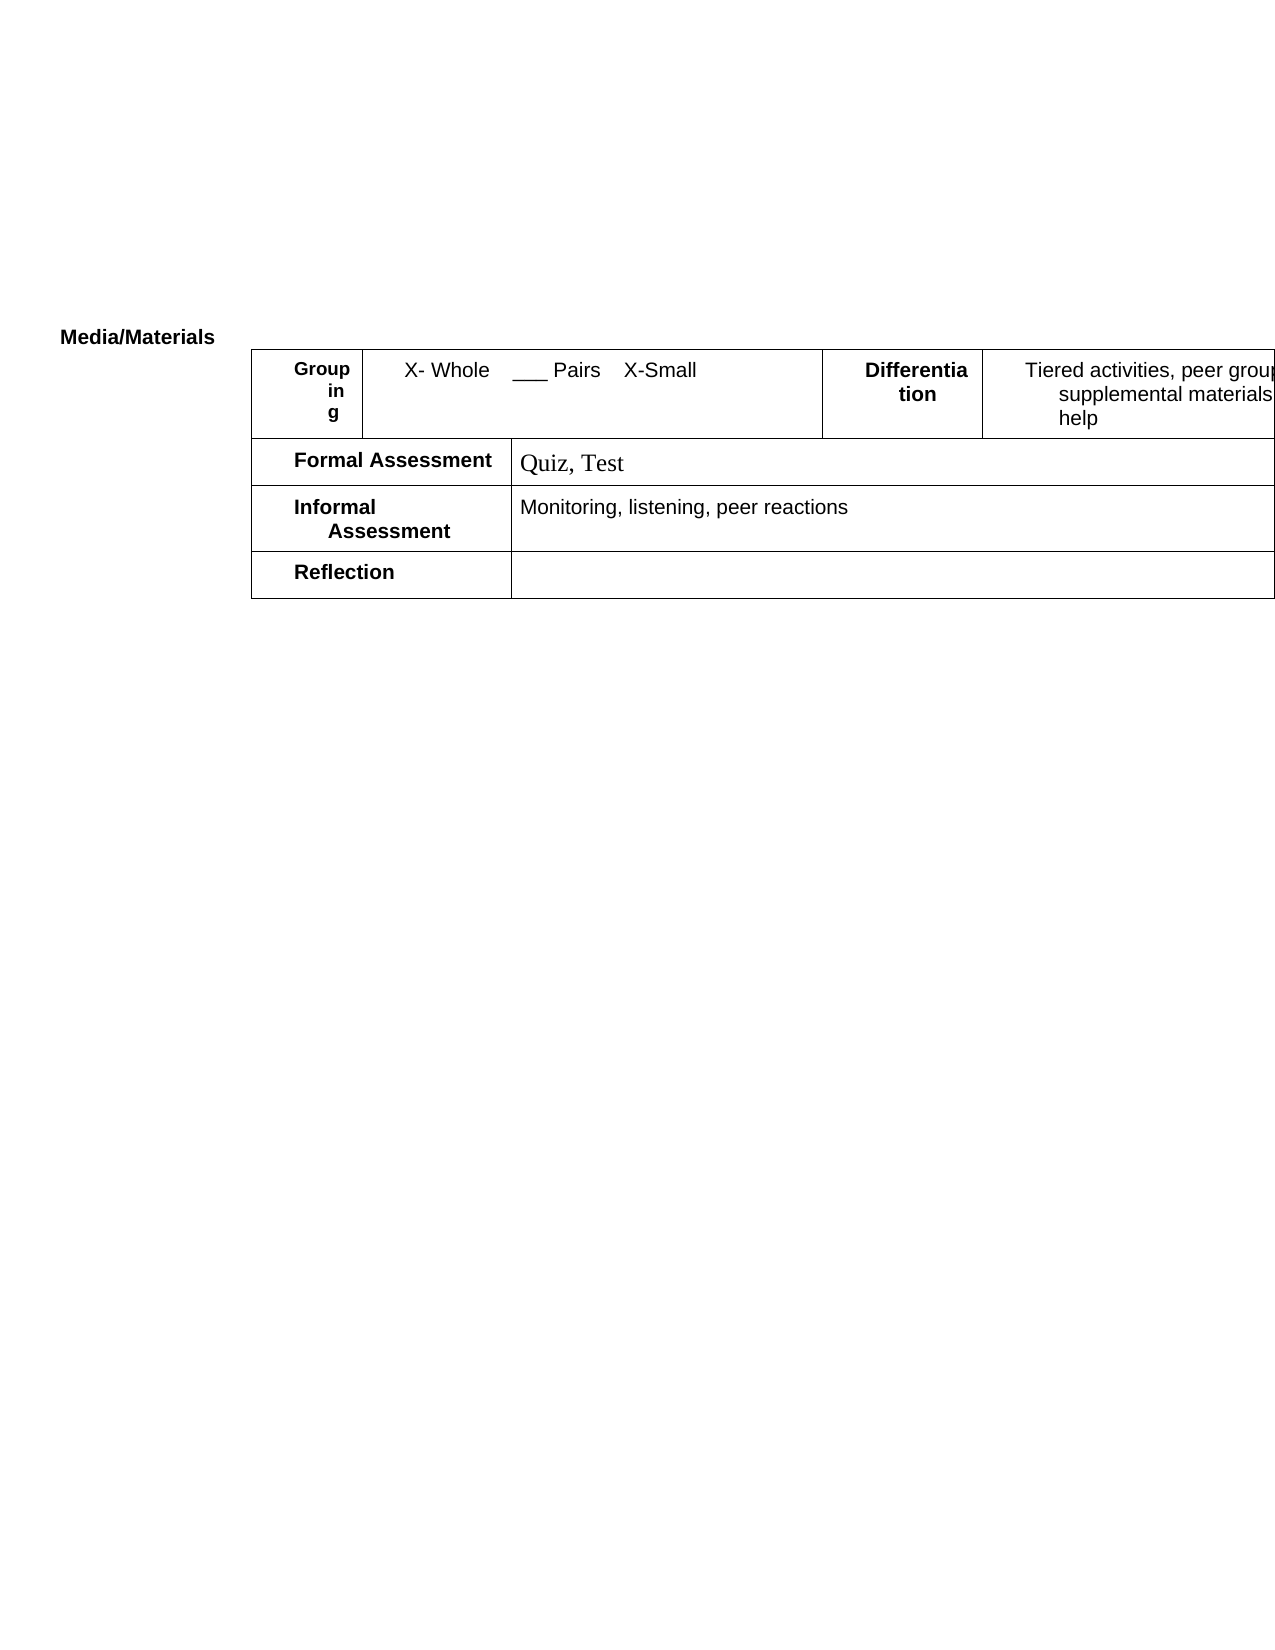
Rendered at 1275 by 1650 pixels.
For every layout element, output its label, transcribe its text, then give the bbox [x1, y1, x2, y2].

text Media/Materials [60, 325, 1215, 349]
table_header Grouping [252, 350, 362, 438]
table_header X- Whole ___ Pairs X-Small [363, 350, 822, 438]
table_cell Monitoring, listening, peer reactions [512, 486, 1274, 551]
table_cell Reflection [252, 552, 511, 598]
table_cell Informal Assessment [252, 486, 511, 551]
table_cell [512, 552, 1274, 598]
table_header Tiered activities, peer groups, online supplemental materials, teacher help [983, 350, 1274, 438]
table_cell Formal Assessment [252, 439, 511, 485]
table_header Differentiation [823, 350, 982, 438]
table_cell Quiz, Test [512, 439, 1274, 485]
